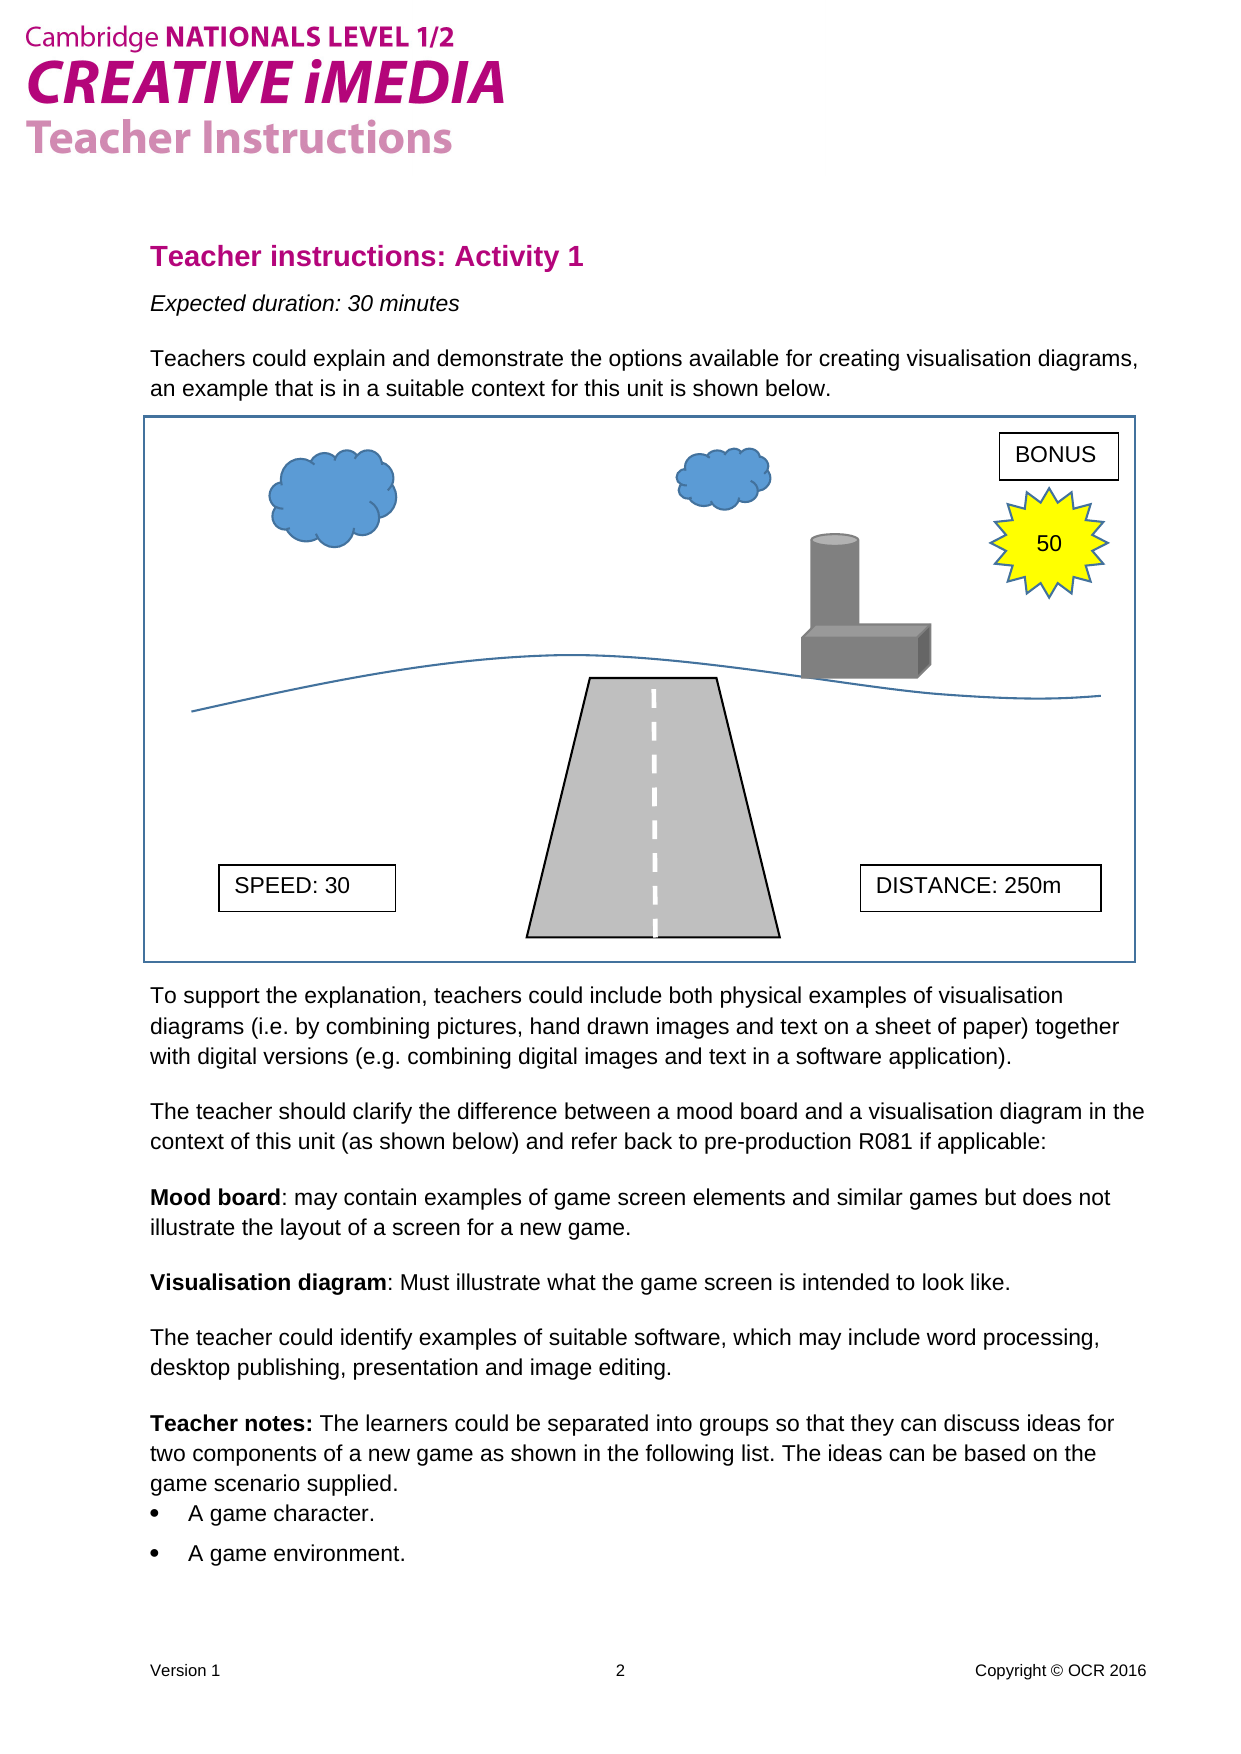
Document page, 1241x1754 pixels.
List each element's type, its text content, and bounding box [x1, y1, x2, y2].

text The teacher could identify examples of suitable software, which may include word processing, desktop publishing, presentation and image editing. [150, 1324, 1152, 1381]
text Teachers could explain and demonstrate the options available for creating visualisation diagrams, an example that is in a suitable context for this unit is shown below. [150, 345, 1152, 401]
text Mood board: may contain examples of game screen elements and similar games but does not illustrate the layout of a screen for a new game. [150, 1183, 1152, 1240]
text Visualisation diagram: Must illustrate what the game screen is intended to look like. [150, 1269, 1152, 1295]
text To support the explanation, teachers could include both physical examples of visualisation diagrams (i.e. by combining pictures, hand drawn images and text on a sheet of paper) together with digital versions (e.g. combining digital images and text in a software application). [150, 982, 1152, 1069]
text A game environment. [150, 1539, 1152, 1566]
picture [0, 0, 1234, 176]
text Expected duration: 30 minutes [150, 290, 1152, 316]
text Teacher notes: The learners could be separated into groups so that they can discuss ideas for two components of a new game as shown in the following list. The ideas can be based on the game scenario supplied. [150, 1409, 1152, 1496]
text The teacher should clarify the difference between a mood board and a visualisation diagram in the context of this unit (as shown below) and refer back to pre-production R081 if applicable: [150, 1098, 1152, 1154]
subtitle Teacher instructions: Activity 1 [150, 239, 1152, 273]
text A game character. [150, 1500, 1152, 1526]
